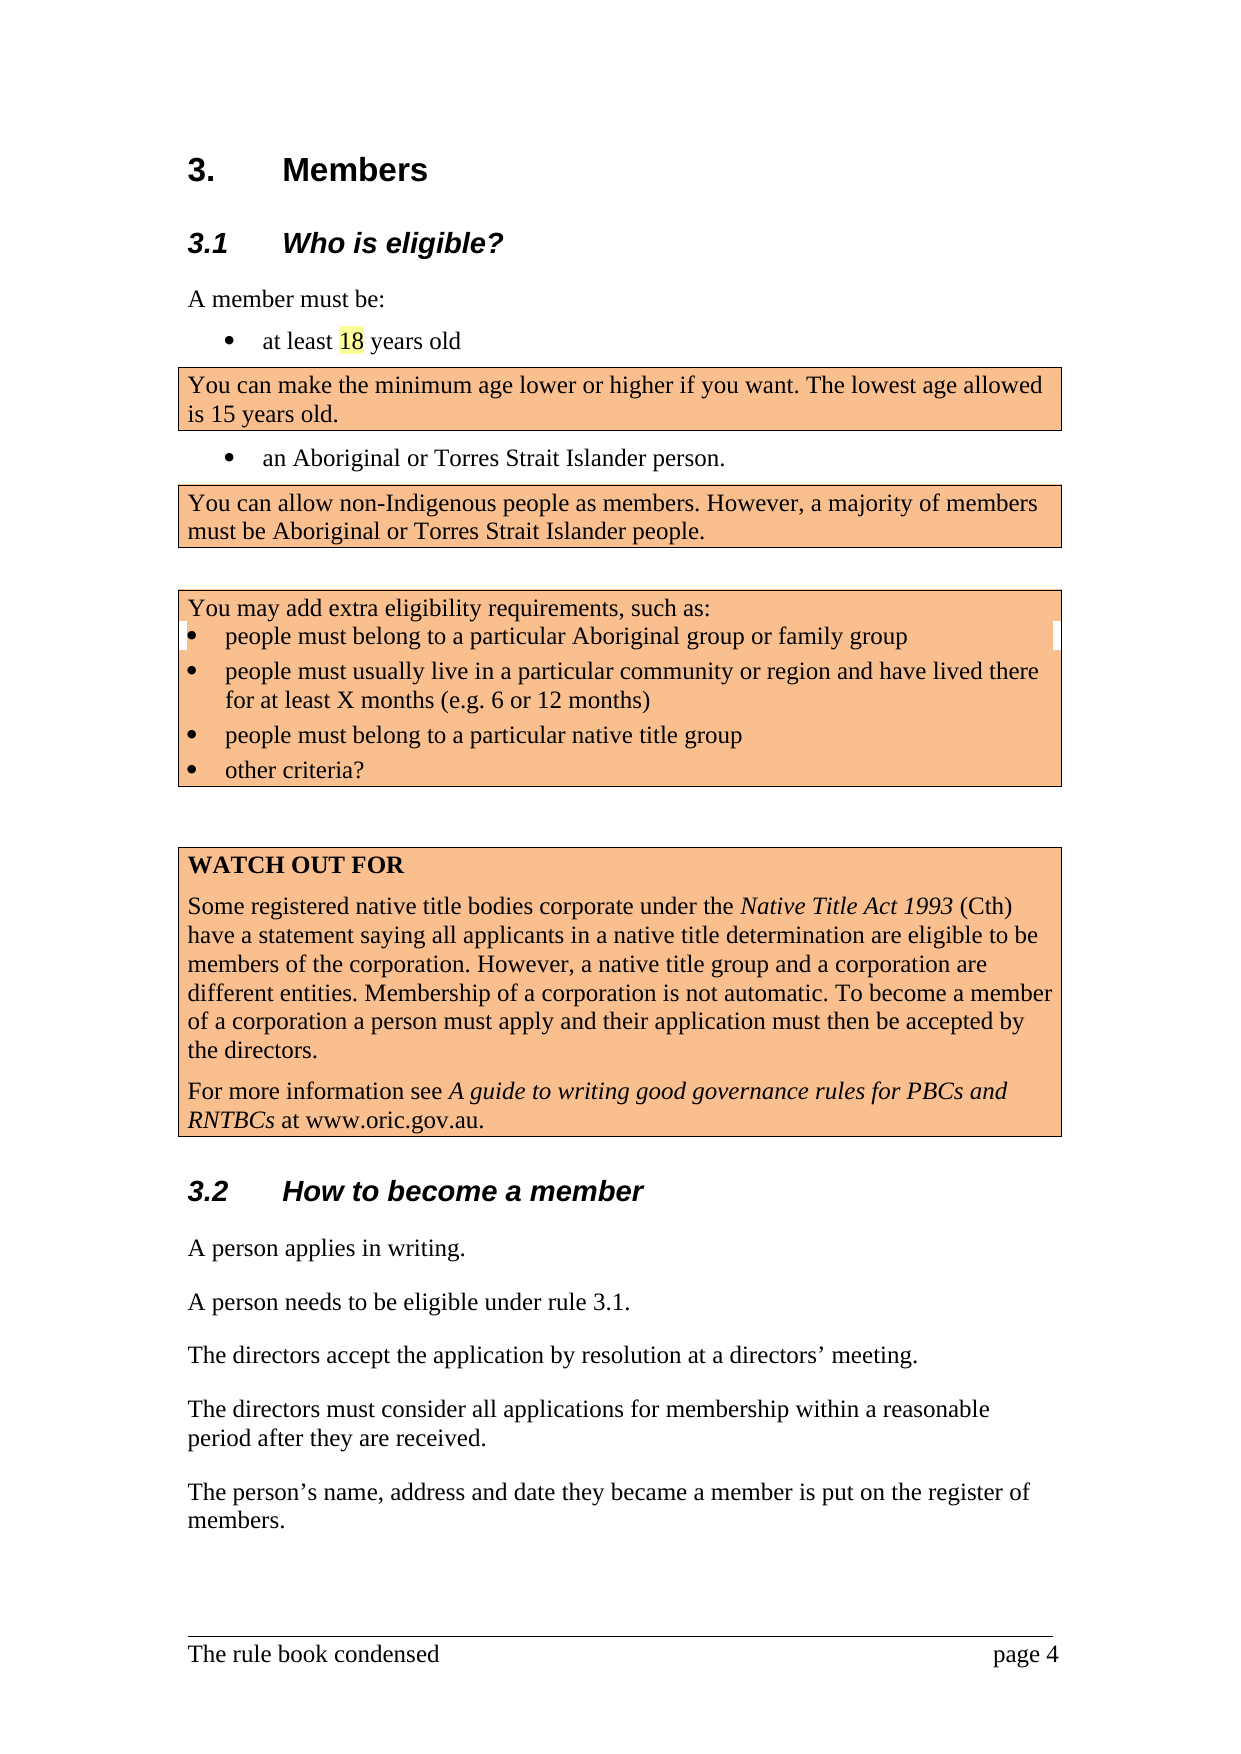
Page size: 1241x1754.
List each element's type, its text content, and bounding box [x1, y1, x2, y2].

text other criteria? [179, 752, 1061, 786]
text You may add extra eligibility requirements, such as: [179, 591, 1061, 621]
text A person needs to be eligible under rule 3.1. [187, 1287, 1053, 1316]
text The person’s name, address and date they became a member is put on the register of members. [187, 1477, 1053, 1534]
text people must belong to a particular Aboriginal group or family group [187, 621, 1053, 650]
text For more information see A guide to writing good governance rules for PBCs and RNTBCs at www.oric.gov.au. [179, 1073, 1061, 1136]
text You can make the minimum age lower or higher if you want. The lowest age allowed is 15 years old. [179, 368, 1061, 430]
subtitle How to become a member [187, 1174, 1053, 1208]
subtitle Who is eligible? [187, 226, 1053, 259]
subtitle WATCH OUT FOR [179, 848, 1061, 879]
text people must usually live in a particular community or region and have lived there for at least X months (e.g. 6 or 12 months) [179, 653, 1061, 714]
subtitle Members [187, 150, 1053, 188]
text people must belong to a particular native title group [179, 717, 1061, 749]
text an Aboriginal or Torres Strait Islander person. [225, 443, 1053, 472]
text A member must be: [187, 284, 1053, 313]
text A person applies in writing. [187, 1233, 1053, 1262]
text at least 18 years old [364, 326, 1053, 354]
text The directors must consider all applications for membership within a reasonable period after they are received. [187, 1394, 1053, 1452]
text You can allow non-Indigenous people as members. However, a majority of members must be Aboriginal or Torres Strait Islander people. [179, 486, 1061, 547]
text The directors accept the application by resolution at a directors’ meeting. [187, 1341, 1053, 1369]
text at least 18 years old [225, 326, 339, 354]
text Some registered native title bodies corporate under the Native Title Act 1993 (Cth) have a statement saying all applicants in a native title determination are eligible to be members of the corporation. However, a native title group and a corporation are different entities. Membership of a corporation is not automatic. To become a member of a corporation a person must apply and their application must then be accepted by the directors. [179, 888, 1061, 1064]
